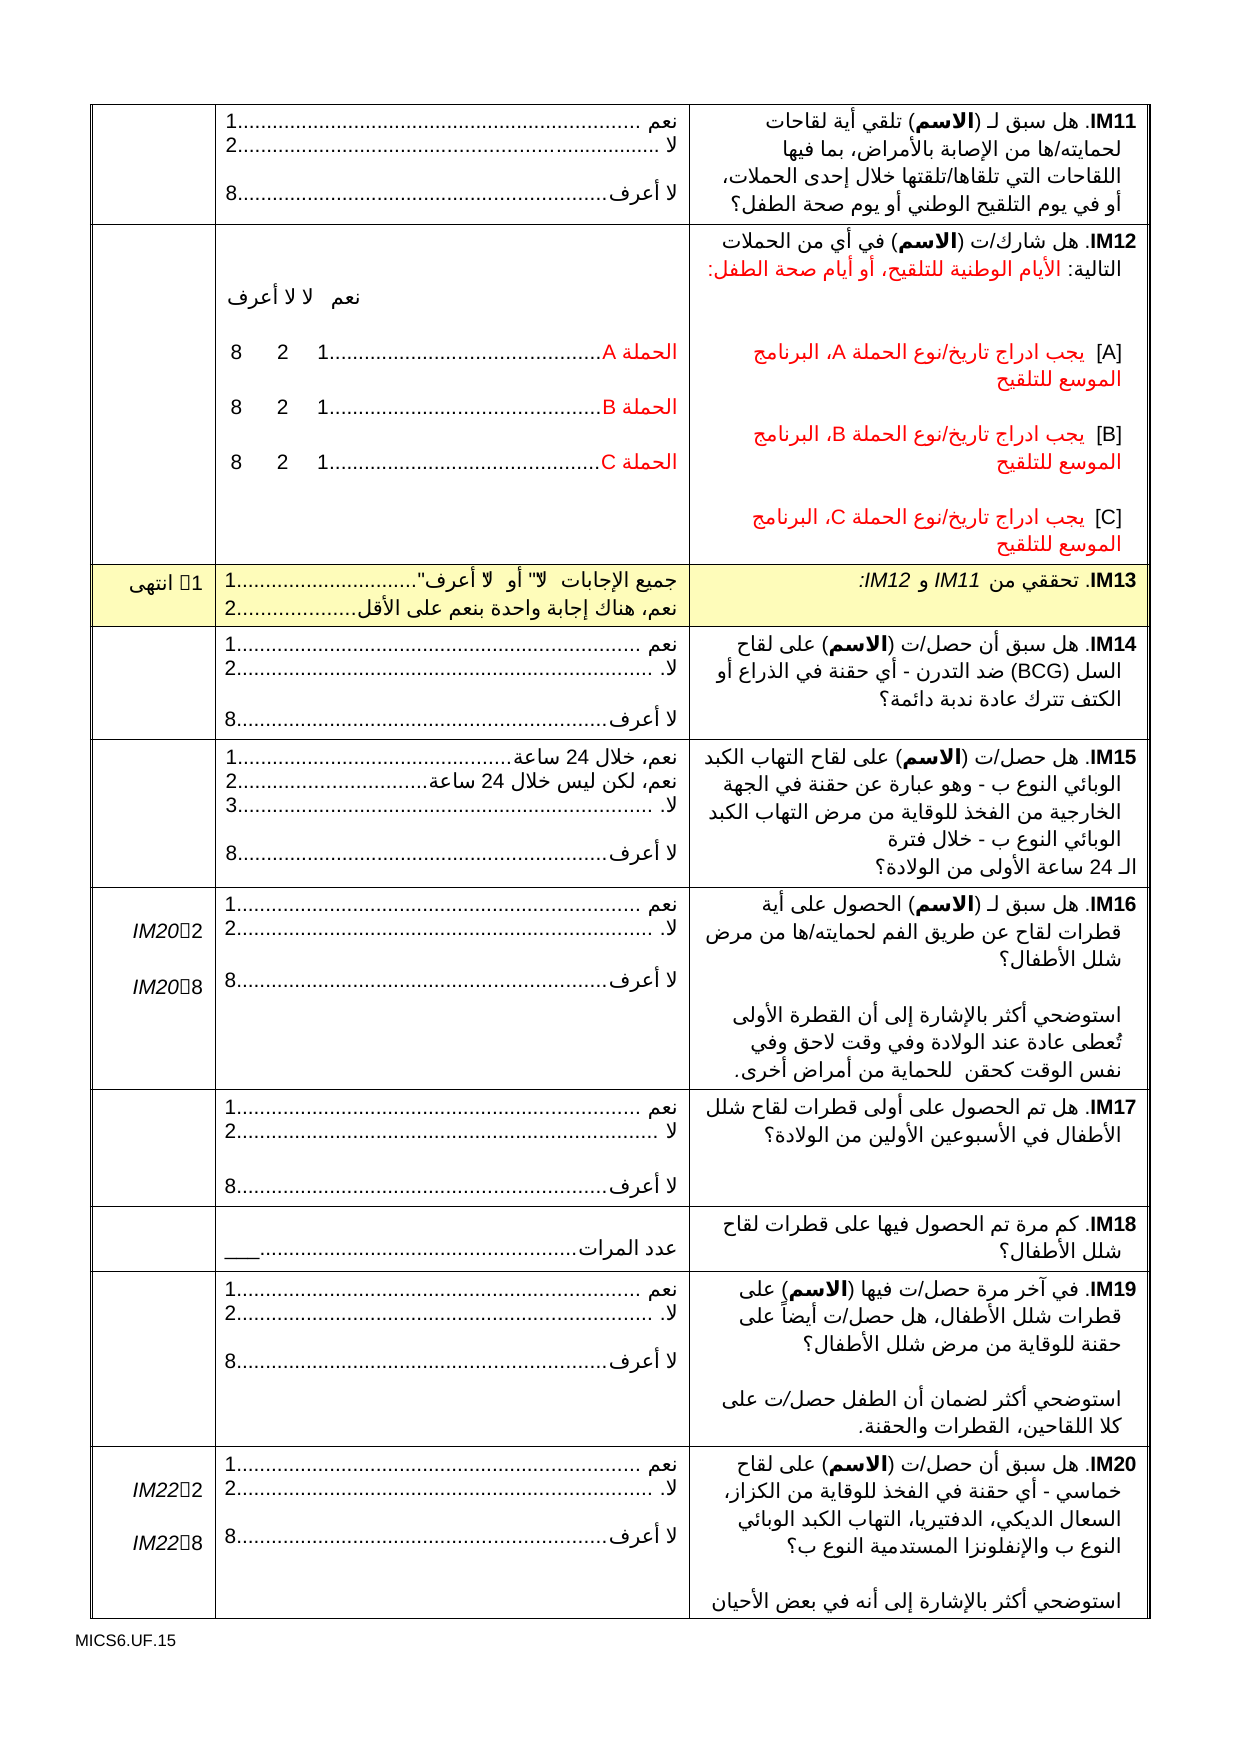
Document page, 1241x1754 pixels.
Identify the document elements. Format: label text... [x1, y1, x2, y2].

table_cell 1 انتهى [93, 565, 215, 626]
table_cell نعم 1 لا. 2 لا أعرف 8 [216, 888, 689, 1089]
table_cell نعم 1 لا 2 لا أعرف 8 [216, 1090, 689, 1206]
table_cell [93, 105, 215, 224]
table_cell IM19. في آخر مرة حصل/ت فيها (الاسم) على قطرات شلل الأطفال، هل حصل/ت أيضاً على حقنة للوقاية من مرض شلل الأطفال؟ استوضحي أكثر لضمان أن الطفل حصل/ت على كلا اللقاحين، القطرات والحقنة. [690, 1272, 1147, 1446]
table_cell نعم 1 لا. 2 لا أعرف 8 [216, 1272, 689, 1446]
table_cell عدد المرات ___ [216, 1207, 689, 1271]
table_cell IM202 IM208 [93, 888, 215, 1089]
table_cell IM11. هل سبق لـ (الاسم) تلقي أية لقاحات لحمايته/ها من الإصابة بالأمراض، بما فيها اللقاحات التي تلقاها/تلقتها خلال إحدى الحملات، أو في يوم التلقيح الوطني أو يوم صحة الطفل؟ [690, 105, 1147, 224]
table_cell [93, 1272, 215, 1446]
table_cell نعم، خلال 24 ساعة 1 نعم، لكن ليس خلال 24 ساعة 2 لا. 3 لا أعرف 8 [216, 740, 689, 887]
table_cell IM18. كم مرة تم الحصول فيها على قطرات لقاح شلل الأطفال؟ [690, 1207, 1147, 1271]
table_cell [93, 225, 215, 564]
table_cell IM17. هل تم الحصول على أولى قطرات لقاح شلل الأطفال في الأسبوعين الأولين من الولادة؟ [690, 1090, 1147, 1206]
table_cell IM14. هل سبق أن حصل/ت (الاسم) على لقاح السل (BCG) ضد التدرن - أي حقنة في الذراع أو الكتف تترك عادة ندبة دائمة؟ [690, 627, 1147, 739]
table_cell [216, 1447, 689, 1618]
table_cell [93, 1090, 215, 1206]
table_cell نعم لا لا أعرف الحملة A 8 2 1 الحملة B 8 2 1 الحملة C 8 2 1 [216, 225, 689, 564]
table_cell [93, 740, 215, 887]
table_cell جميع الإجابات "لا" أو "لا أعرف" 1 نعم، هناك إجابة واحدة بنعم على الأقل 2 [216, 565, 689, 626]
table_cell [690, 1447, 1147, 1618]
table_cell IM16. هل سبق لـ (الاسم) الحصول على أية قطرات لقاح عن طريق الفم لحمايته/ها من مرض شلل الأطفال؟ استوضحي أكثر بالإشارة إلى أن القطرة الأولى تُعطى عادة عند الولادة وفي وقت لاحق وفي نفس الوقت كحقن للحماية من أمراض أخرى. [690, 888, 1147, 1089]
table_cell IM13. تحققي من IM11 و IM12: [690, 565, 1147, 626]
table_cell نعم 1 لا .................. 2 لا أعرف 8 [216, 105, 689, 224]
table_cell IM15. هل حصل/ت (الاسم) على لقاح التهاب الكبد الوبائي النوع ب - وهو عبارة عن حقنة في الجهة الخارجية من الفخذ للوقاية من مرض التهاب الكبد الوبائي النوع ب - خلال فترة الـ 24 ساعة الأولى من الولادة؟ [690, 740, 1147, 887]
table_cell IM222 IM228 [93, 1447, 215, 1618]
table_cell نعم 1 لا. 2 لا أعرف 8 [216, 627, 689, 739]
table_cell [93, 627, 215, 739]
table_cell [93, 1207, 215, 1271]
table_cell IM12. هل شارك/ت (الاسم) في أي من الحملات التالية: الأيام الوطنية للتلقيح، أو أيام صحة الطفل: [A] يجب ادراج تاريخ/نوع الحملة A، البرنامج الموسع للتلقيح [B] يجب ادراج تاريخ/نوع الحملة B، البرنامج الموسع للتلقيح [C] يجب ادراج تاريخ/نوع الحملة C، البرنامج الموسع للتلقيح [690, 225, 1147, 564]
